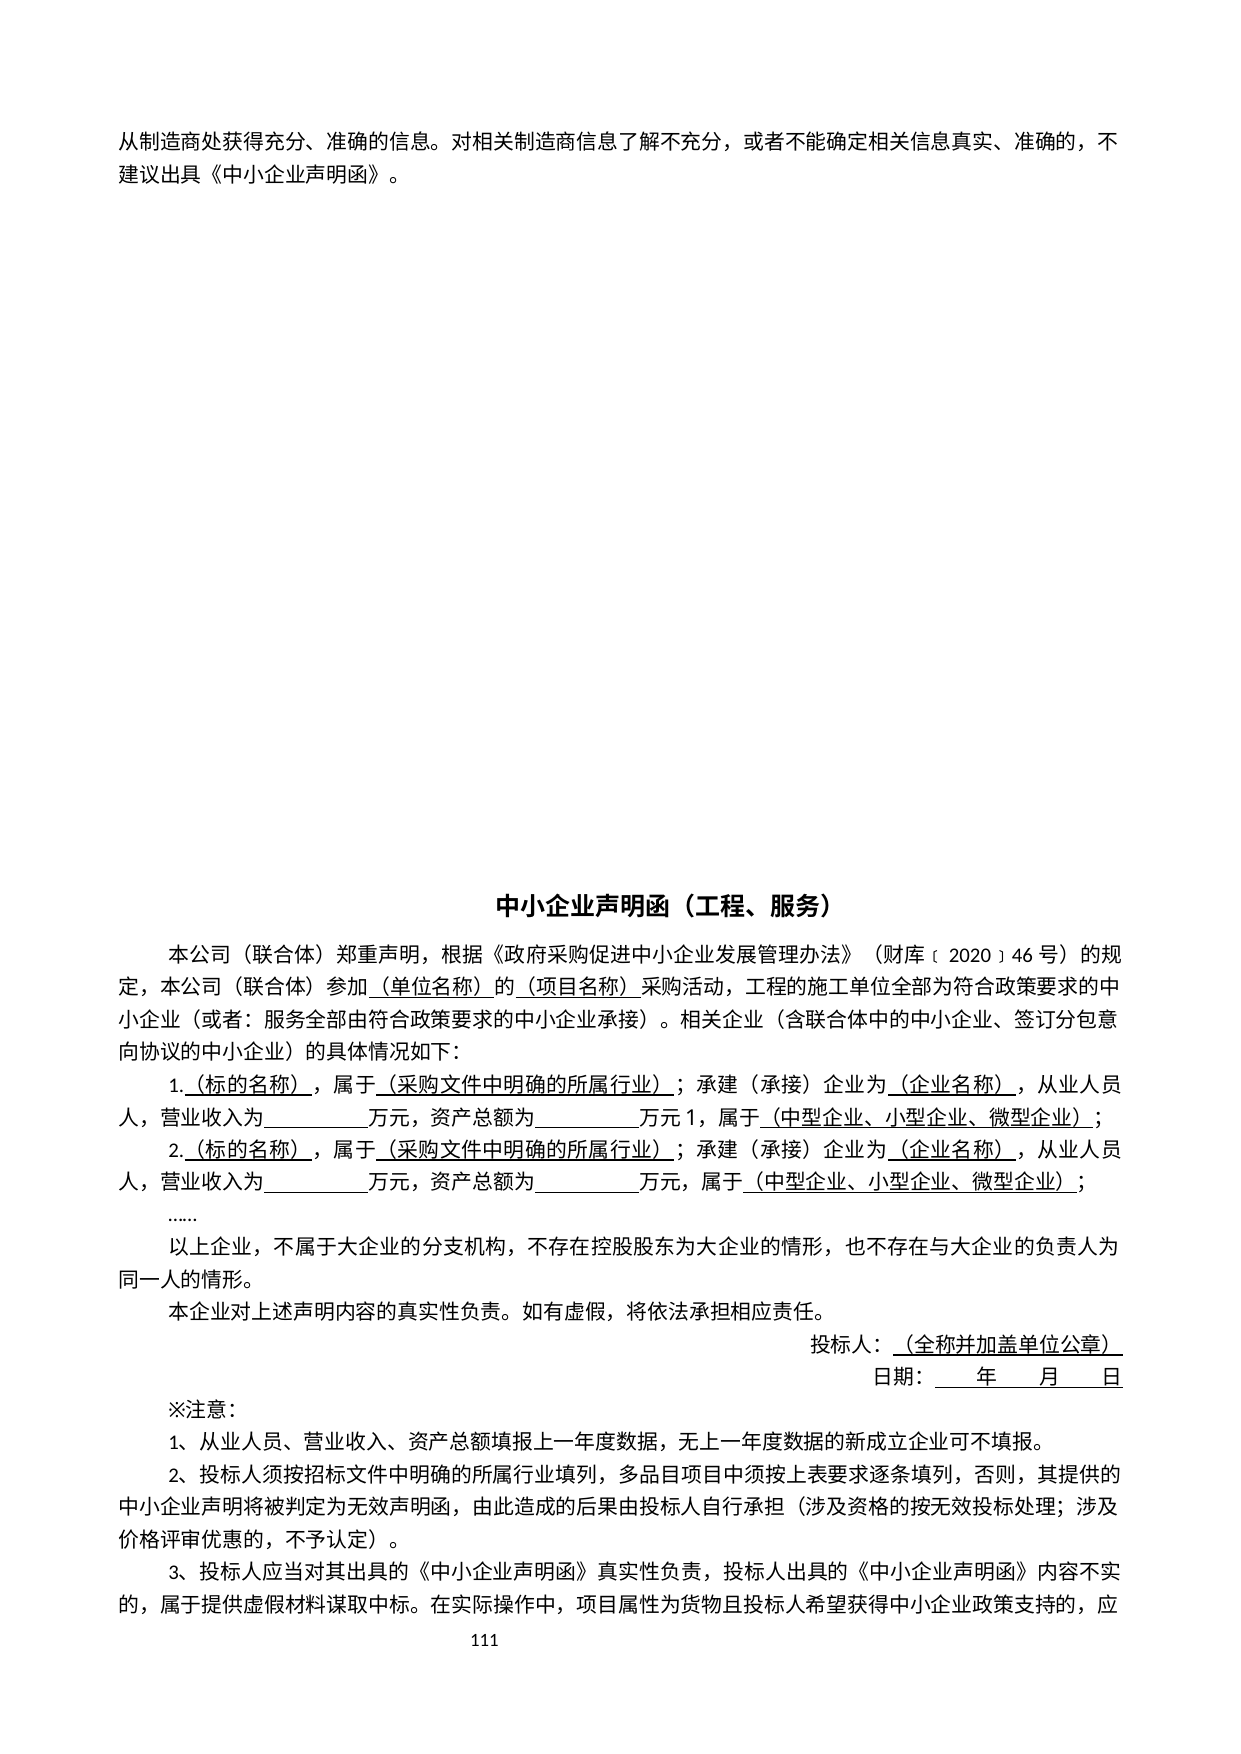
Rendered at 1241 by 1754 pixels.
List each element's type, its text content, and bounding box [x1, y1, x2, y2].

text 投标人：（全称并加盖单位公章） [118, 1328, 1122, 1360]
text 中小企业声明函（工程、服务） [118, 873, 1122, 938]
text 日期： 年 月 日 [118, 1360, 1122, 1393]
text 本企业对上述声明内容的真实性负责。如有虚假，将依法承担相应责任。 [118, 1295, 1122, 1328]
text 2.（标的名称），属于（采购文件中明确的所属行业）；承建（承接）企业为（企业名称），从业人员 人，营业收入为 万元，资产总额为 万元，属于（中型企业、小型企业、微型企业）； [118, 1133, 1122, 1198]
text 1.（标的名称），属于（采购文件中明确的所属行业）；承建（承接）企业为（企业名称），从业人员 人，营业收入为 万元，资产总额为 万元1，属于（中型企业、小型企业、微型企业）； [118, 1068, 1122, 1133]
text ※注意： [118, 1393, 1122, 1425]
text …… [118, 1198, 1122, 1230]
text 2、投标人须按招标文件中明确的所属行业填列，多品目项目中须按上表要求逐条填列，否则，其提供的中小企业声明将被判定为无效声明函，由此造成的后果由投标人自行承担（涉及资格的按无效投标处理；涉及价格评审优惠的，不予认定）。 [118, 1458, 1122, 1555]
text 本公司（联合体）郑重声明，根据《政府采购促进中小企业发展管理办法》（财库﹝2020﹞46 号）的规定，本公司（联合体）参加（单位名称）的（项目名称）采购活动，工程的施工单位全部为符合政策要求的中小企业（或者：服务全部由符合政策要求的中小企业承接）。相关企业（含联合体中的中小企业、签订分包意向协议的中小企业）的具体情况如下： [118, 938, 1122, 1068]
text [118, 1555, 1122, 1620]
text 以上企业，不属于大企业的分支机构，不存在控股股东为大企业的情形，也不存在与大企业的负责人为同一人的情形。 [118, 1230, 1122, 1295]
text 1、从业人员、营业收入、资产总额填报上一年度数据，无上一年度数据的新成立企业可不填报。 [118, 1425, 1122, 1458]
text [118, 125, 1122, 190]
